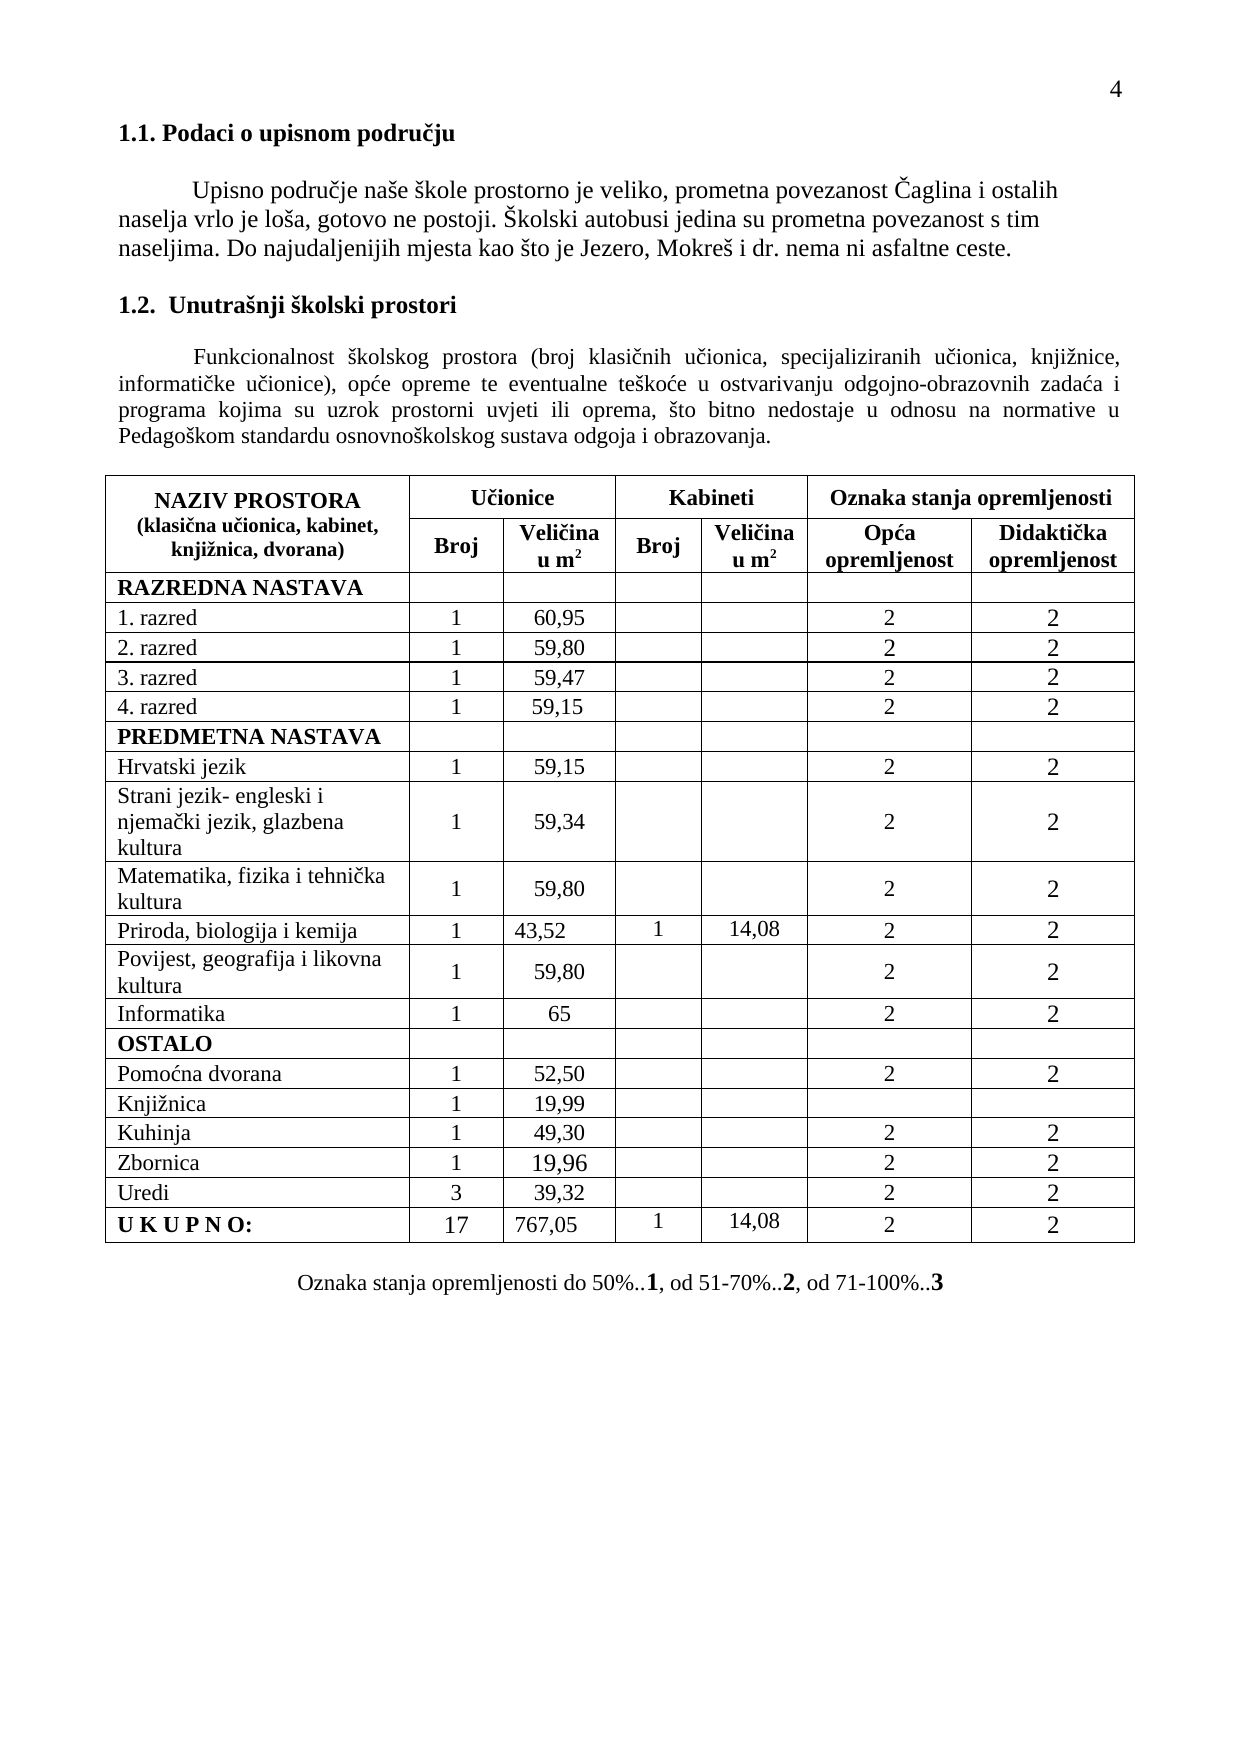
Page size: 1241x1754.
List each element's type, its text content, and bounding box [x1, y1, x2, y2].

table_cell 2 [972, 1208, 1134, 1242]
table_cell 43,52 [504, 916, 615, 944]
table_cell [702, 722, 807, 751]
table_cell 59,80 [504, 633, 615, 661]
table_cell 1 [616, 916, 701, 944]
table_cell [616, 573, 701, 602]
table_cell 2 [972, 692, 1134, 721]
table_cell [808, 573, 971, 602]
table_cell 59,80 [504, 945, 615, 998]
table_cell 2 [808, 916, 971, 944]
table_cell Priroda, biologija i kemija [106, 916, 409, 944]
table_cell [702, 692, 807, 721]
table_cell 1. razred [106, 603, 409, 632]
table_cell OSTALO [106, 1029, 409, 1058]
table_cell [702, 633, 807, 661]
table_cell [702, 1178, 807, 1207]
table_cell 2 [972, 916, 1134, 944]
table_cell 49,30 [504, 1118, 615, 1147]
table_cell 1 [616, 1208, 701, 1242]
table_cell [972, 1029, 1134, 1058]
table_cell 1 [410, 782, 503, 861]
table_cell [616, 692, 701, 721]
table_cell [702, 1089, 807, 1117]
table_cell [808, 1089, 971, 1117]
table_cell [702, 1029, 807, 1058]
table_header NAZIV PROSTORA (klasična učionica, kabinet, knjižnica, dvorana) [106, 476, 409, 572]
table_cell [504, 573, 615, 602]
table_cell 1 [410, 945, 503, 998]
table_cell 1 [410, 752, 503, 781]
table_cell 2 [972, 633, 1134, 661]
table_cell [616, 862, 701, 914]
table_cell [702, 603, 807, 632]
table_cell 2. razred [106, 633, 409, 661]
table_cell 2 [972, 1178, 1134, 1207]
table_cell [410, 573, 503, 602]
table_cell Kuhinja [106, 1118, 409, 1147]
table_cell [616, 1089, 701, 1117]
table_cell Veličina u m2 [702, 519, 807, 572]
table_cell 2 [808, 1178, 971, 1207]
table_cell Broj [616, 519, 701, 572]
table_cell 1 [410, 1089, 503, 1117]
text Funkcionalnost školskog prostora (broj klasičnih učionica, specijaliziranih učionica, knjižnice, informatičke učionice), opće opreme te eventualne teškoće u ostvarivanju odgojno-obrazovnih zadaća i programa kojima su uzrok prostorni uvjeti ili oprema, što bitno nedostaje u odnosu na normative u Pedagoškom standardu osnovnoškolskog sustava odgoja i obrazovanja. [118, 343, 1122, 449]
table_header Učionice [410, 476, 615, 518]
table_cell [972, 1089, 1134, 1117]
table_cell [702, 752, 807, 781]
table_cell Zbornica [106, 1148, 409, 1177]
table_cell 60,95 [504, 603, 615, 632]
table_cell 2 [808, 692, 971, 721]
table_cell [702, 1059, 807, 1087]
table_cell [972, 573, 1134, 602]
table_cell 19,99 [504, 1089, 615, 1117]
text 1.2. Unutrašnji školski prostori [118, 291, 1122, 319]
table_cell Opća opremljenost [808, 519, 971, 572]
table_cell Didaktička opremljenost [972, 519, 1134, 572]
table_cell 1 [410, 1118, 503, 1147]
table_cell 2 [808, 1148, 971, 1177]
table_cell 2 [808, 633, 971, 661]
table_cell 52,50 [504, 1059, 615, 1087]
table_cell 2 [808, 1208, 971, 1242]
table_cell 2 [972, 999, 1134, 1028]
table_cell [702, 1148, 807, 1177]
table_cell 3 [410, 1178, 503, 1207]
table_cell 2 [808, 999, 971, 1028]
table_cell 39,32 [504, 1178, 615, 1207]
table_cell [702, 782, 807, 861]
table_cell 2 [808, 862, 971, 914]
table_cell [702, 663, 807, 691]
table_cell 2 [972, 663, 1134, 691]
table_cell Knjižnica [106, 1089, 409, 1117]
table_cell RAZREDNA NASTAVA [106, 573, 409, 602]
table_header Oznaka stanja opremljenosti [808, 476, 1134, 518]
table_cell 2 [808, 945, 971, 998]
table_cell [410, 1029, 503, 1058]
text Oznaka stanja opremljenosti do 50%..1, od 51-70%..2, od 71-100%..3 [118, 1267, 1122, 1296]
table_cell [616, 999, 701, 1028]
table_cell 2 [972, 1059, 1134, 1087]
table_cell 1 [410, 692, 503, 721]
table_cell 65 [504, 999, 615, 1028]
table_cell 14,08 [702, 1208, 807, 1242]
table_cell 59,15 [504, 692, 615, 721]
table_cell [616, 1148, 701, 1177]
table_cell 17 [410, 1208, 503, 1242]
table_cell Broj [410, 519, 503, 572]
table_cell [616, 663, 701, 691]
table_cell 1 [410, 603, 503, 632]
table_cell PREDMETNA NASTAVA [106, 722, 409, 751]
table_cell 1 [410, 916, 503, 944]
table_cell [616, 752, 701, 781]
table_cell [616, 1059, 701, 1087]
table_cell [616, 1029, 701, 1058]
table_cell 2 [972, 752, 1134, 781]
table_cell 3. razred [106, 663, 409, 691]
table_cell [702, 862, 807, 914]
table_cell 2 [808, 1118, 971, 1147]
table_cell Povijest, geografija i likovna kultura [106, 945, 409, 998]
table_cell 2 [808, 603, 971, 632]
table_cell [808, 722, 971, 751]
table_cell [702, 1118, 807, 1147]
table_cell U K U P N O: [106, 1208, 409, 1242]
table_cell [702, 573, 807, 602]
table_cell [616, 1178, 701, 1207]
table_cell Uredi [106, 1178, 409, 1207]
table_cell [616, 633, 701, 661]
table_cell 1 [410, 1148, 503, 1177]
table_cell 2 [972, 862, 1134, 914]
table_cell Pomoćna dvorana [106, 1059, 409, 1087]
table_cell [972, 722, 1134, 751]
table_cell [702, 999, 807, 1028]
table_cell 1 [410, 1059, 503, 1087]
table_cell 59,34 [504, 782, 615, 861]
table_cell [616, 603, 701, 632]
table_cell [808, 1029, 971, 1058]
table_cell [616, 1118, 701, 1147]
table_cell 2 [808, 782, 971, 861]
table_cell [616, 945, 701, 998]
table_cell 2 [808, 752, 971, 781]
table_cell [504, 722, 615, 751]
table_cell 2 [972, 945, 1134, 998]
table_cell 2 [808, 663, 971, 691]
table_cell 59,47 [504, 663, 615, 691]
table_cell 59,15 [504, 752, 615, 781]
table_cell [616, 782, 701, 861]
table_cell Informatika [106, 999, 409, 1028]
table_cell Matematika, fizika i tehnička kultura [106, 862, 409, 914]
table_header Kabineti [616, 476, 807, 518]
table_cell [702, 945, 807, 998]
table_cell 1 [410, 999, 503, 1028]
table_cell 2 [808, 1059, 971, 1087]
table_cell 1 [410, 862, 503, 914]
text Upisno područje naše škole prostorno je veliko, prometna povezanost Čaglina i ostalih naselja vrlo je loša, gotovo ne postoji. Školski autobusi jedina su prometna povezanost s tim naseljima. Do najudaljenijih mjesta kao što je Jezero, Mokreš i dr. nema ni asfaltne ceste. [118, 176, 1122, 262]
table_cell [410, 722, 503, 751]
table_cell Veličina u m2 [504, 519, 615, 572]
table_cell 14,08 [702, 916, 807, 944]
table_cell 2 [972, 782, 1134, 861]
table_cell [616, 722, 701, 751]
text 1.1. Podaci o upisnom području [118, 118, 1122, 147]
table_cell Strani jezik- engleski i njemački jezik, glazbena kultura [106, 782, 409, 861]
table_cell 59,80 [504, 862, 615, 914]
table_cell 4. razred [106, 692, 409, 721]
table_cell 1 [410, 633, 503, 661]
table_cell 2 [972, 603, 1134, 632]
table_cell 767,05 [504, 1208, 615, 1242]
table_cell 1 [410, 663, 503, 691]
table_cell Hrvatski jezik [106, 752, 409, 781]
table_cell 19,96 [504, 1148, 615, 1177]
table_cell 2 [972, 1148, 1134, 1177]
table_cell [504, 1029, 615, 1058]
table_cell 2 [972, 1118, 1134, 1147]
